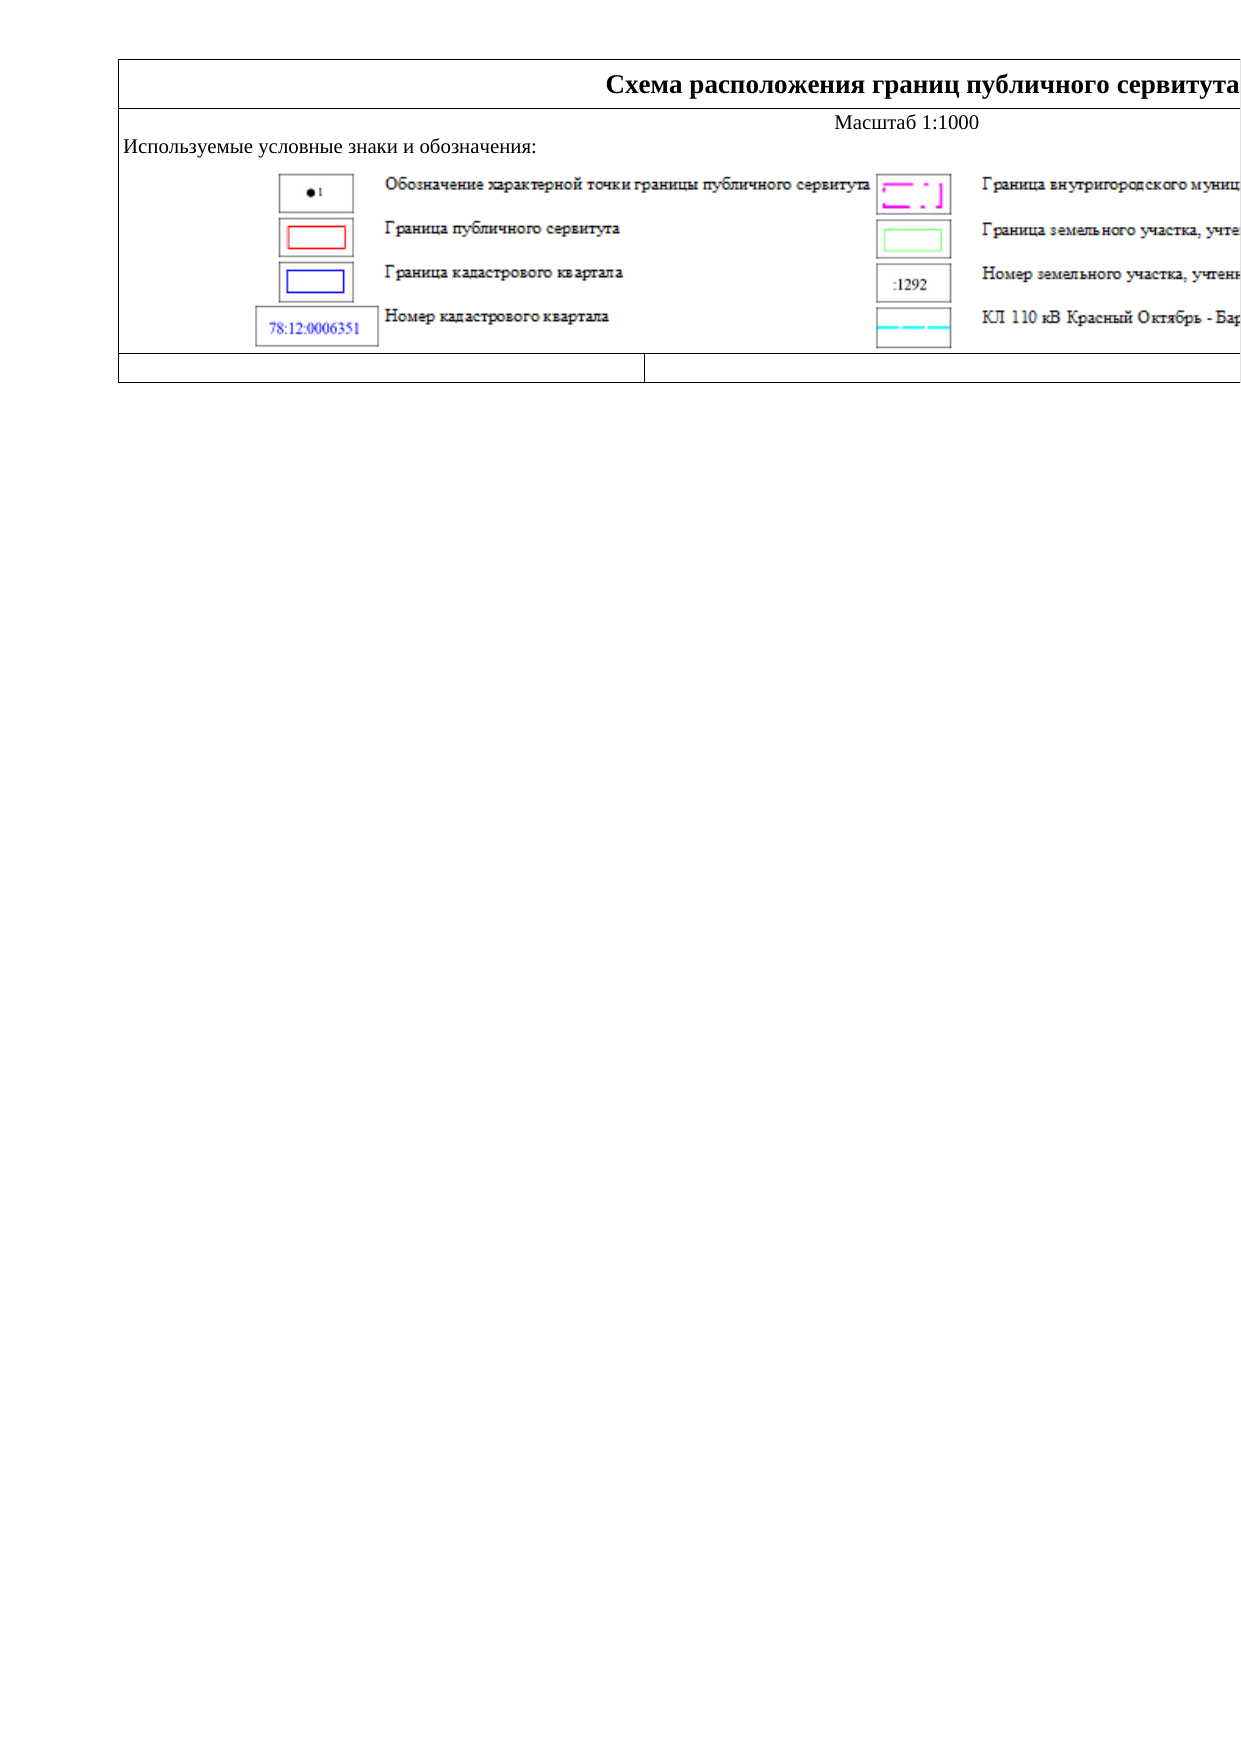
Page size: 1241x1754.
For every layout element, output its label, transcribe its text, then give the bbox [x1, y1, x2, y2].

table_header Схема расположения границ публичного сервитута Лист 3 из 18 [119, 60, 1240, 108]
table_cell [119, 354, 644, 382]
table_cell [645, 354, 1240, 382]
table_cell Масштаб 1:1000 Используемые условные знаки и обозначения: [119, 109, 1240, 353]
